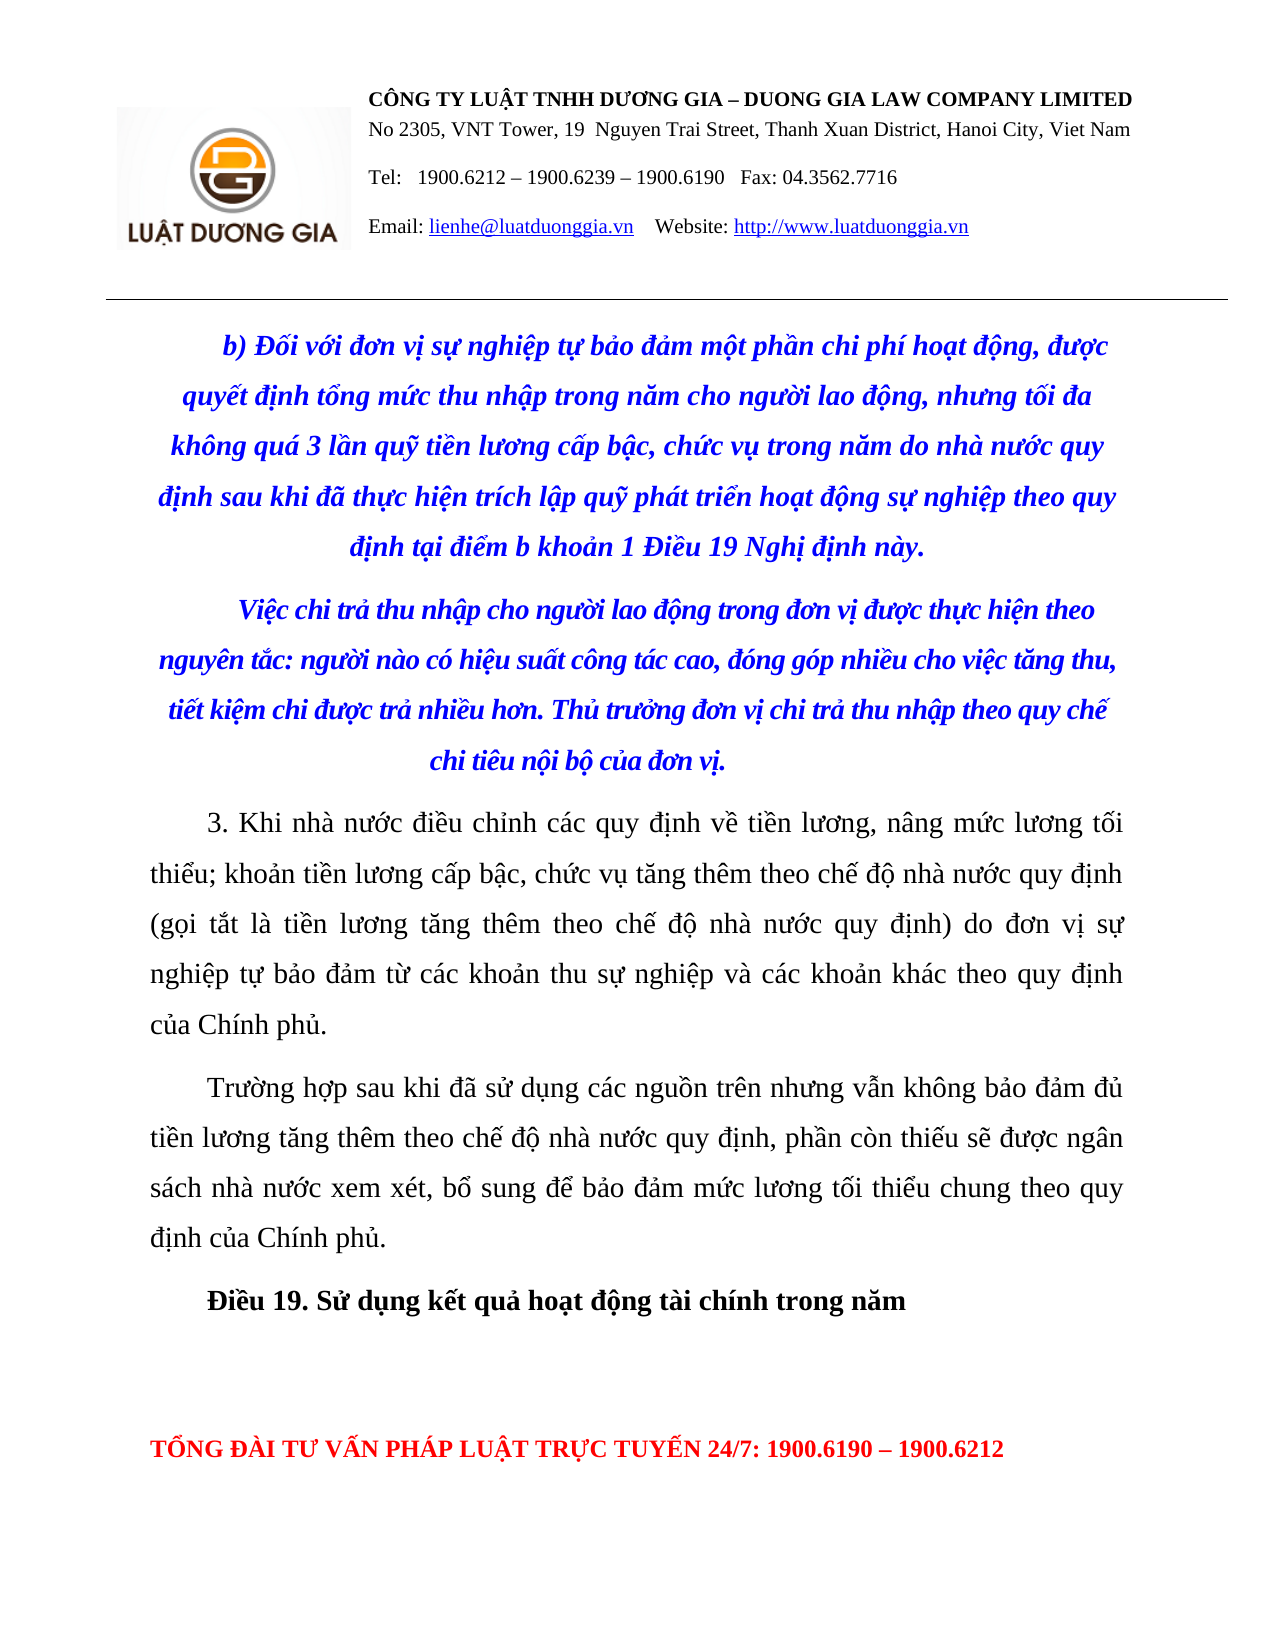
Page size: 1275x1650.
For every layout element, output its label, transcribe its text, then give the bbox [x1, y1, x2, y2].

text Điều 19. Sử dụng kết quả hoạt động tài chính trong năm [150, 1283, 1125, 1317]
text b) Đối với đơn vị sự nghiệp tự bảo đảm một phần chi phí hoạt động, được quyết định tổng mức thu nhập trong năm cho người lao động, nhưng tối đa không quá 3 lần quỹ tiền lương cấp bậc, chức vụ trong năm do nhà nước quy định sau khi đã thực hiện trích lập quỹ phát triển hoạt động sự nghiệp theo quy định tại điểm b khoản 1 Điều 19 Nghị định này. [150, 328, 1125, 563]
text Trường hợp sau khi đã sử dụng các nguồn trên nhưng vẫn không bảo đảm đủ tiền lương tăng thêm theo chế độ nhà nước quy định, phần còn thiếu sẽ được ngân sách nhà nước xem xét, bổ sung để bảo đảm mức lương tối thiểu chung theo quy định của Chính phủ. [150, 1070, 1125, 1254]
text Việc chi trả thu nhập cho người lao động trong đơn vị được thực hiện theo nguyên tắc: người nào có hiệu suất công tác cao, đóng góp nhiều cho việc tăng thu, tiết kiệm chi được trả nhiều hơn. Thủ trưởng đơn vị chi trả thu nhập theo quy chế chi tiêu nội bộ của đơn vị. [150, 592, 1125, 776]
text 3. Khi nhà nước điều chỉnh các quy định về tiền lương, nâng mức lương tối thiểu; khoản tiền lương cấp bậc, chức vụ tăng thêm theo chế độ nhà nước quy định (gọi tắt là tiền lương tăng thêm theo chế độ nhà nước quy định) do đơn vị sự nghiệp tự bảo đảm từ các khoản thu sự nghiệp và các khoản khác theo quy định của Chính phủ. [150, 806, 1125, 1040]
picture [116, 107, 352, 250]
